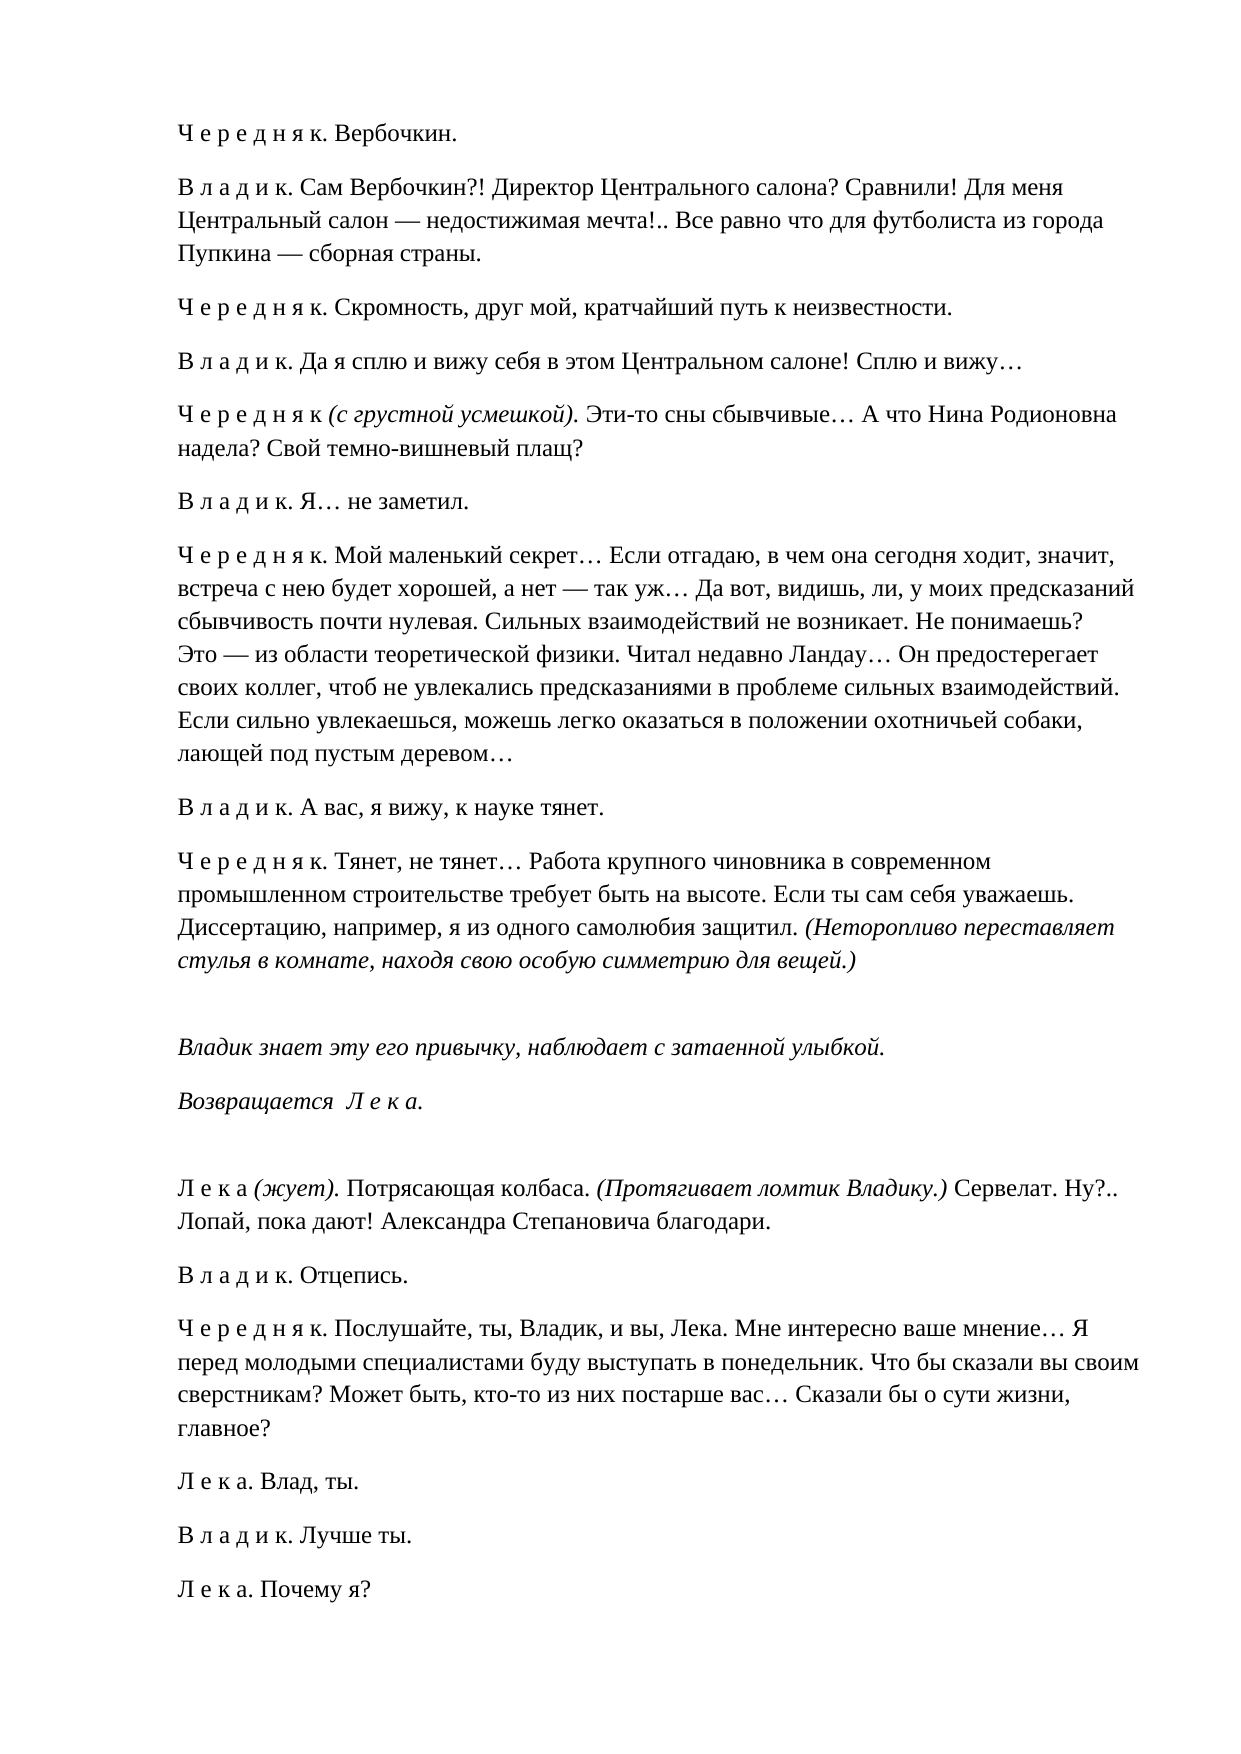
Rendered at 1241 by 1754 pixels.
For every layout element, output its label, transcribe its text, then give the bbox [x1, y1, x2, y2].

text Л е к а. Влад, ты. [177, 1466, 1152, 1495]
text В л а д и к. Сам Вербочкин?! Директор Центрального салона? Сравнили! Для меня Центральный салон — недостижимая мечта!.. Все равно что для футболиста из города Пупкина — сборная страны. [177, 172, 1152, 267]
text Ч е р е д н я к. Вербочкин. [177, 118, 1152, 147]
text Л е к а. Почему я? [177, 1574, 1152, 1603]
text В л а д и к. Отцепись. [177, 1260, 1152, 1288]
text В л а д и к. Лучше ты. [177, 1520, 1152, 1549]
text Ч е р е д н я к. Послушайте, ты, Владик, и вы, Лека. Мне интересно ваше мнение… Я перед молодыми специалистами буду выступать в понедельник. Что бы сказали вы своим сверстникам? Может быть, кто-то из них постарше вас… Сказали бы о сути жизни, главное? [177, 1313, 1152, 1441]
text Л е к а (жует). Потрясающая колбаса. (Протягивает ломтик Владику.) Сервелат. Ну?.. Лопай, пока дают! Александра Степановича благодари. [177, 1140, 1152, 1234]
text Владик знает эту его привычку, наблюдает с затаенной улыбкой. [177, 999, 1152, 1061]
text Ч е р е д н я к. Скромность, друг мой, кратчайший путь к неизвестности. [177, 292, 1152, 321]
text Ч е р е д н я к. Тянет, не тянет… Работа крупного чиновника в современном промышленном строительстве требует быть на высоте. Если ты сам себя уважаешь. Диссертацию, например, я из одного самолюбия защитил. (Неторопливо переставляет стулья в комнате, находя свою особую симметрию для вещей.) [177, 846, 1152, 974]
text Ч е р е д н я к. Мой маленький секрет… Если отгадаю, в чем она сегодня ходит, значит, встреча с нею будет хорошей, а нет — так уж… Да вот, видишь, ли, у моих предсказаний сбывчивость почти нулевая. Сильных взаимодействий не возникает. Не понимаешь? Это — из области теоретической физики. Читал недавно Ландау… Он предостерегает своих коллег, чтоб не увлекались предсказаниями в проблеме сильных взаимодействий. Если сильно увлекаешься, можешь легко оказаться в положении охотничьей собаки, лающей под пустым деревом… [177, 540, 1152, 767]
text Ч е р е д н я к (с грустной усмешкой). Эти-то сны сбывчивые… А что Нина Родионовна надела? Свой темно-вишневый плащ? [177, 399, 1152, 461]
text В л а д и к. Да я сплю и вижу себя в этом Центральном салоне! Сплю и вижу… [177, 346, 1152, 374]
text Возвращается Л е к а. [177, 1086, 1152, 1115]
text В л а д и к. А вас, я вижу, к науке тянет. [177, 792, 1152, 821]
text В л а д и к. Я… не заметил. [177, 486, 1152, 515]
